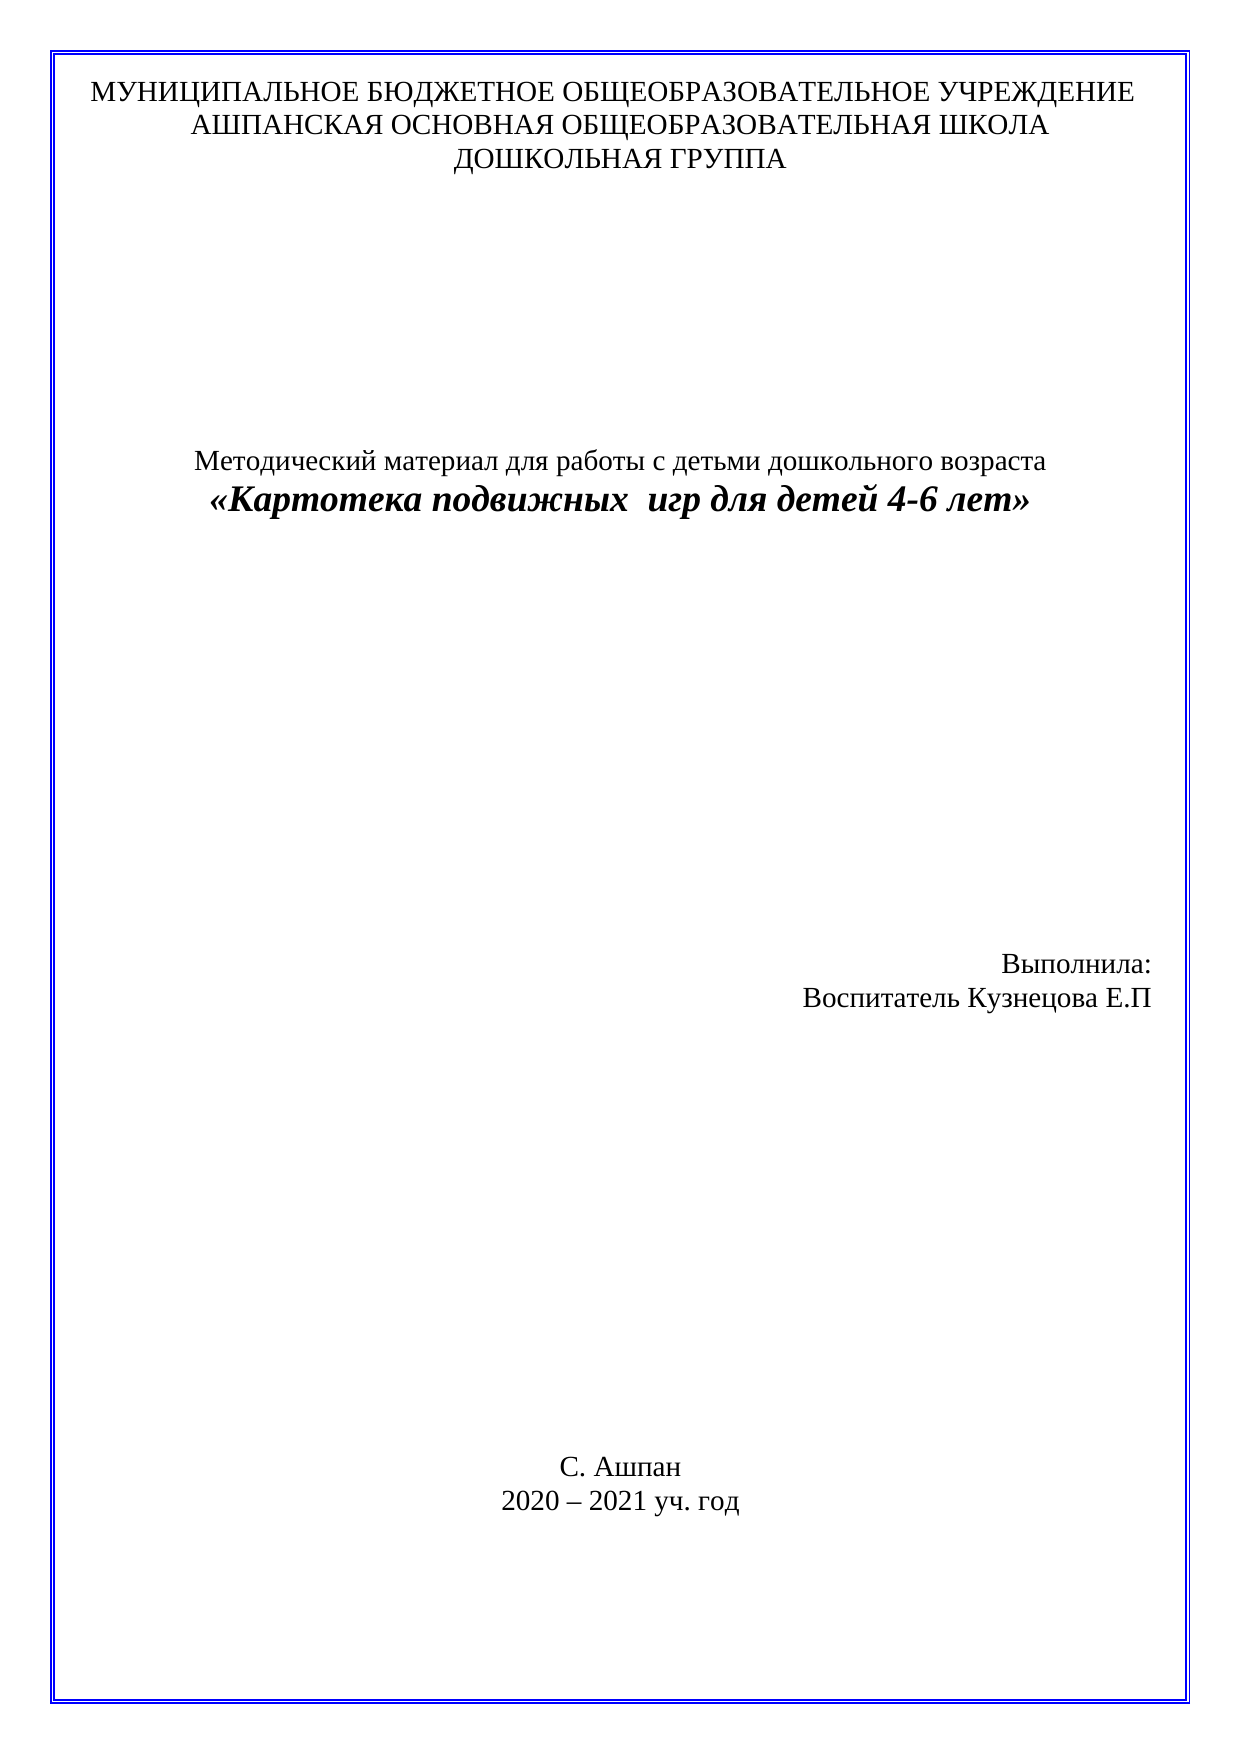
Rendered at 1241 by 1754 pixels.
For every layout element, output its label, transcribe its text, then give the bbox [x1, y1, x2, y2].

text АШПАНСКАЯ ОСНОВНАЯ ОБЩЕОБРАЗОВАТЕЛЬНАЯ ШКОЛА [89, 107, 1152, 141]
text «Картотека подвижных игр для детей 4-6 лет» [89, 476, 1152, 519]
text С. Ашпан [89, 1449, 1152, 1483]
text Воспитатель Кузнецова Е.П [89, 980, 1152, 1013]
text Выполнила: [89, 946, 1152, 980]
text МУНИЦИПАЛЬНОЕ БЮДЖЕТНОЕ ОБЩЕОБРАЗОВАТЕЛЬНОЕ УЧРЕЖДЕНИЕ [89, 74, 1152, 107]
text ДОШКОЛЬНАЯ ГРУППА [89, 141, 1152, 174]
text 2020 – 2021 уч. год [89, 1483, 1152, 1516]
text Методический материал для работы с детьми дошкольного возраста [89, 443, 1152, 476]
